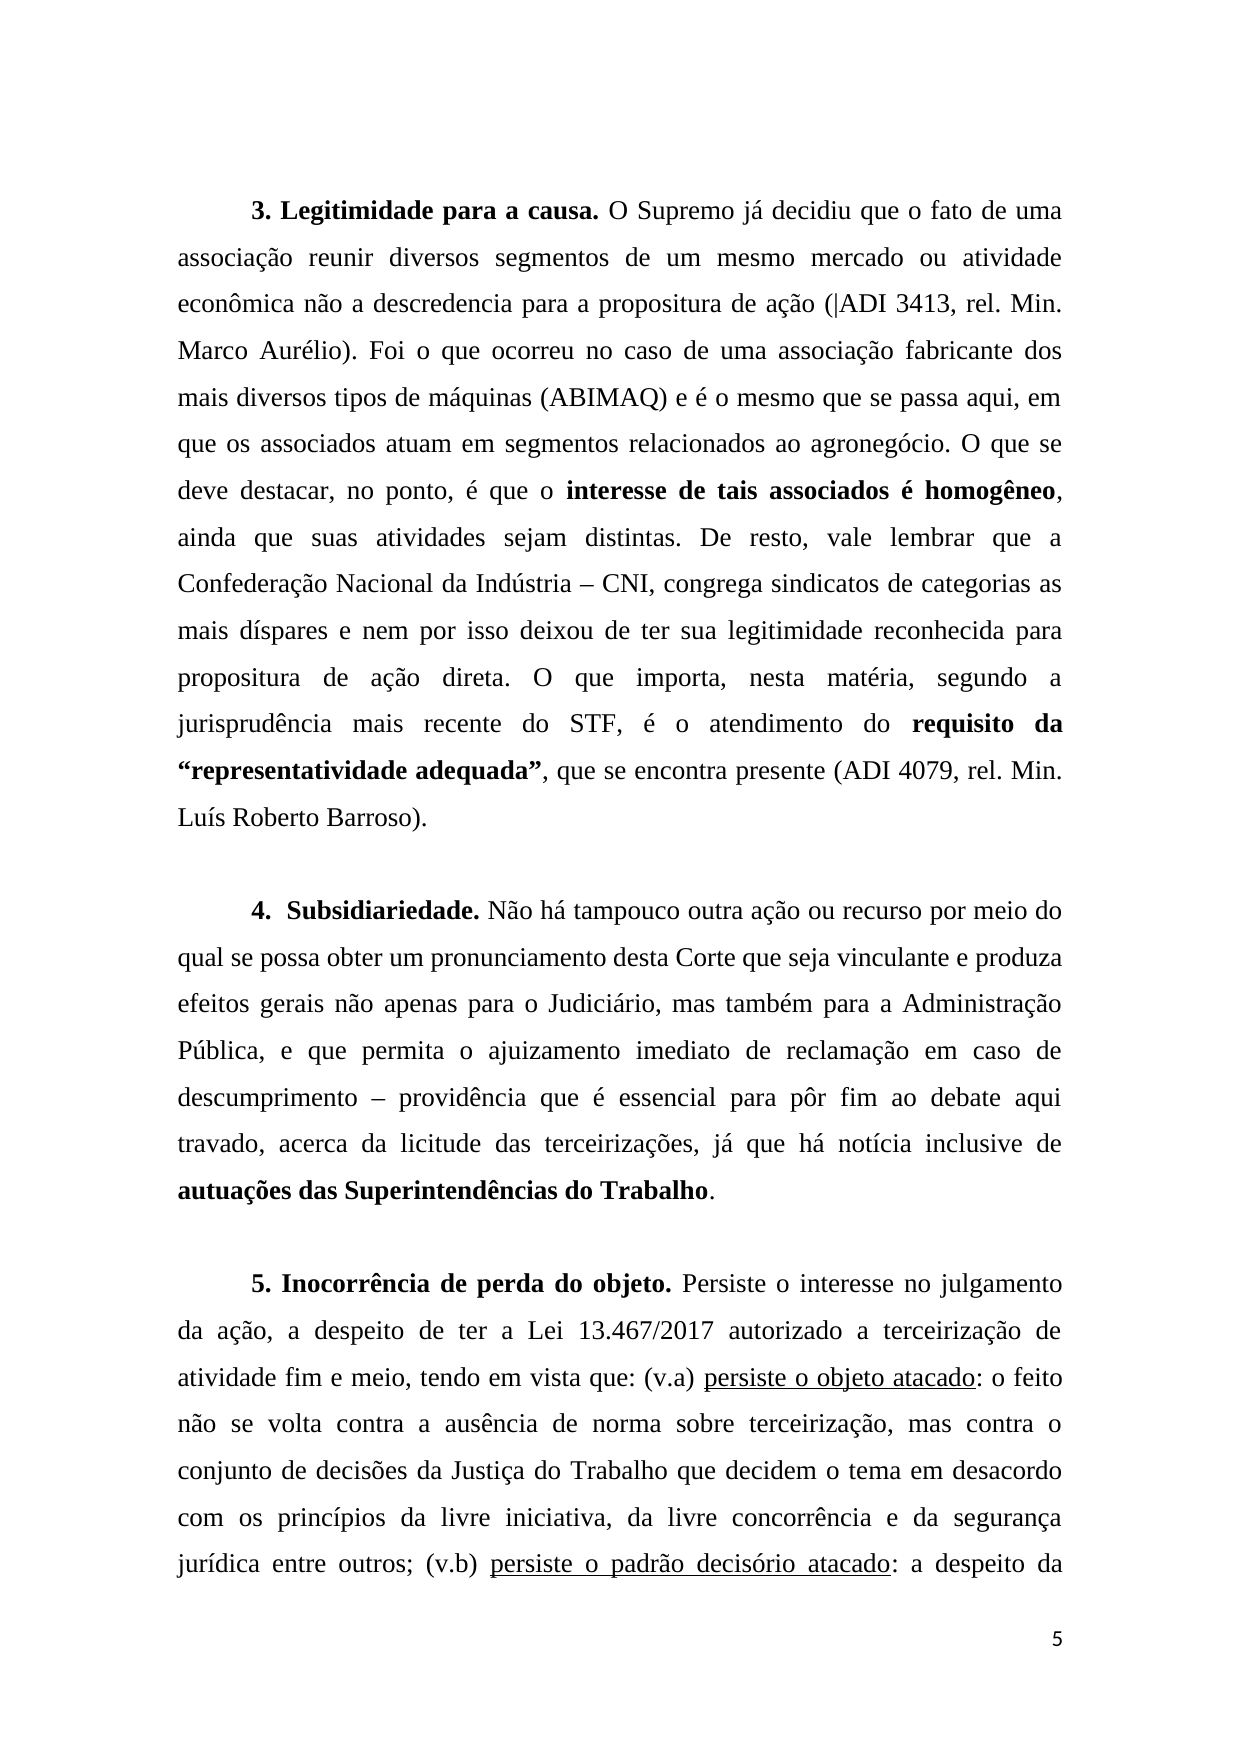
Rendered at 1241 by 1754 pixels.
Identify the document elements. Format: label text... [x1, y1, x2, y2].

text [177, 1268, 1063, 1579]
text 3. Legitimidade para a causa. O Supremo já decidiu que o fato de uma associação reunir diversos segmentos de um mesmo mercado ou atividade econômica não a descredencia para a propositura de ação (|ADI 3413, rel. Min. Marco Aurélio). Foi o que ocorreu no caso de uma associação fabricante dos mais diversos tipos de máquinas (ABIMAQ) e é o mesmo que se passa aqui, em que os associados atuam em segmentos relacionados ao agronegócio. O que se deve destacar, no ponto, é que o interesse de tais associados é homogêneo, ainda que suas atividades sejam distintas. De resto, vale lembrar que a Confederação Nacional da Indústria – CNI, congrega sindicatos de categorias as mais díspares e nem por isso deixou de ter sua legitimidade reconhecida para propositura de ação direta. O que importa, nesta matéria, segundo a jurisprudência mais recente do STF, é o atendimento do requisito da “representatividade adequada”, que se encontra presente (ADI 4079, rel. Min. Luís Roberto Barroso). [177, 194, 1063, 832]
text 4. Subsidiariedade. Não há tampouco outra ação ou recurso por meio do qual se possa obter um pronunciamento desta Corte que seja vinculante e produza efeitos gerais não apenas para o Judiciário, mas também para a Administração Pública, e que permita o ajuizamento imediato de reclamação em caso de descumprimento – providência que é essencial para pôr fim ao debate aqui travado, acerca da licitude das terceirizações, já que há notícia inclusive de autuações das Superintendências do Trabalho. [177, 894, 1063, 1205]
